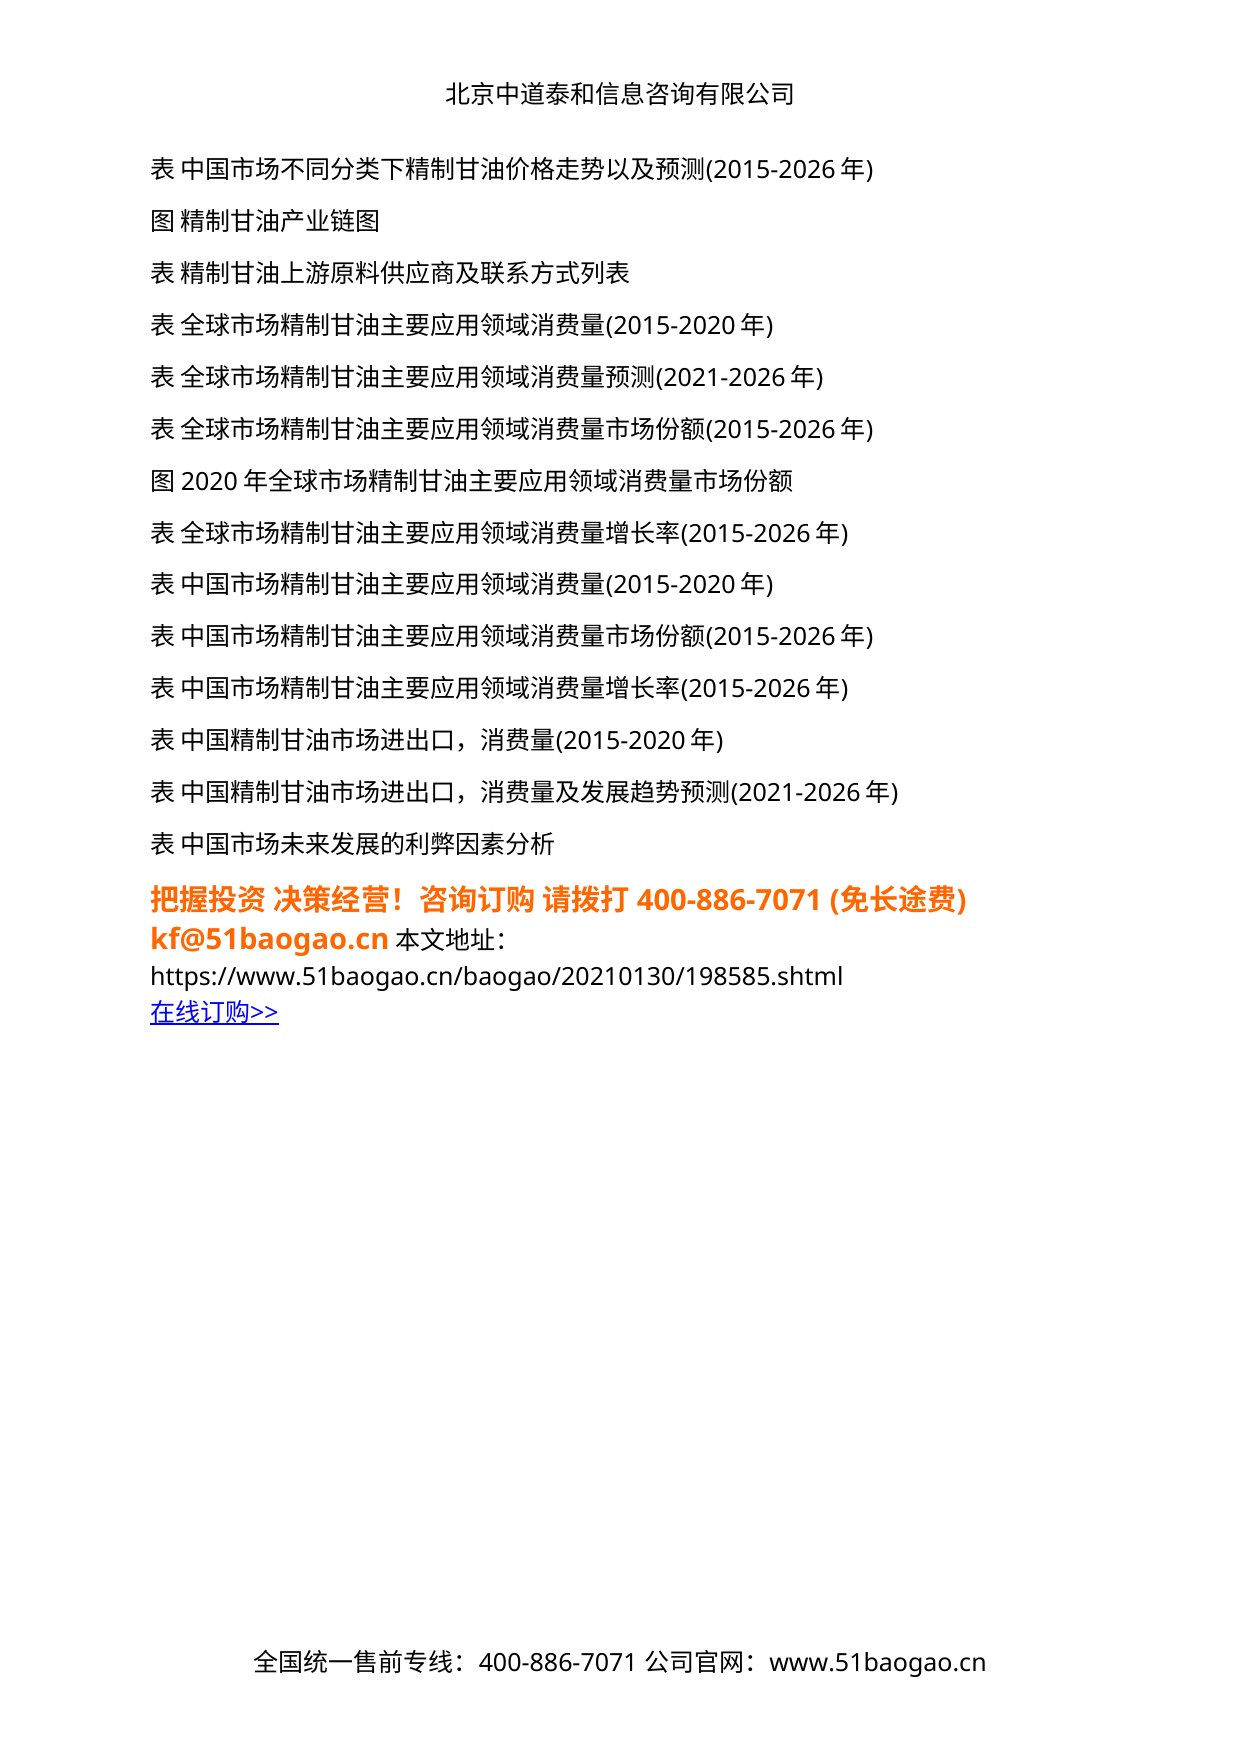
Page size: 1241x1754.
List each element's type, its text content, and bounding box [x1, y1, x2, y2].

text 表 全球市场精制甘油主要应用领域消费量(2015-2020年) [150, 306, 1090, 342]
text 表 中国市场精制甘油主要应用领域消费量市场份额(2015-2026年) [150, 617, 1090, 653]
text 表 全球市场精制甘油主要应用领域消费量增长率(2015-2026年) [150, 513, 1090, 549]
text 表 中国精制甘油市场进出口，消费量(2015-2020年) [150, 721, 1090, 757]
text 表 中国市场不同分类下精制甘油价格走势以及预测(2015-2026年) [150, 150, 1090, 186]
text 表 全球市场精制甘油主要应用领域消费量预测(2021-2026年) [150, 357, 1090, 394]
text 表 精制甘油上游原料供应商及联系方式列表 [150, 254, 1090, 290]
text 图 2020年全球市场精制甘油主要应用领域消费量市场份额 [150, 461, 1090, 497]
text 表 中国市场精制甘油主要应用领域消费量增长率(2015-2026年) [150, 669, 1090, 705]
text 表 中国精制甘油市场进出口，消费量及发展趋势预测(2021-2026年) [150, 772, 1090, 809]
text 表 中国市场精制甘油主要应用领域消费量(2015-2020年) [150, 565, 1090, 601]
text 表 中国市场未来发展的利弊因素分析 [150, 824, 1090, 861]
text 在线订购>> [150, 992, 1090, 1029]
text 把握投资 决策经营！咨询订购 请拨打 400-886-7071 (免长途费) kf@51baogao.cn本文地址：https://www.51baogao.cn/baogao/20210130/198585.shtml [150, 876, 1090, 992]
text 图 精制甘油产业链图 [150, 202, 1090, 238]
text 表 全球市场精制甘油主要应用领域消费量市场份额(2015-2026年) [150, 409, 1090, 446]
